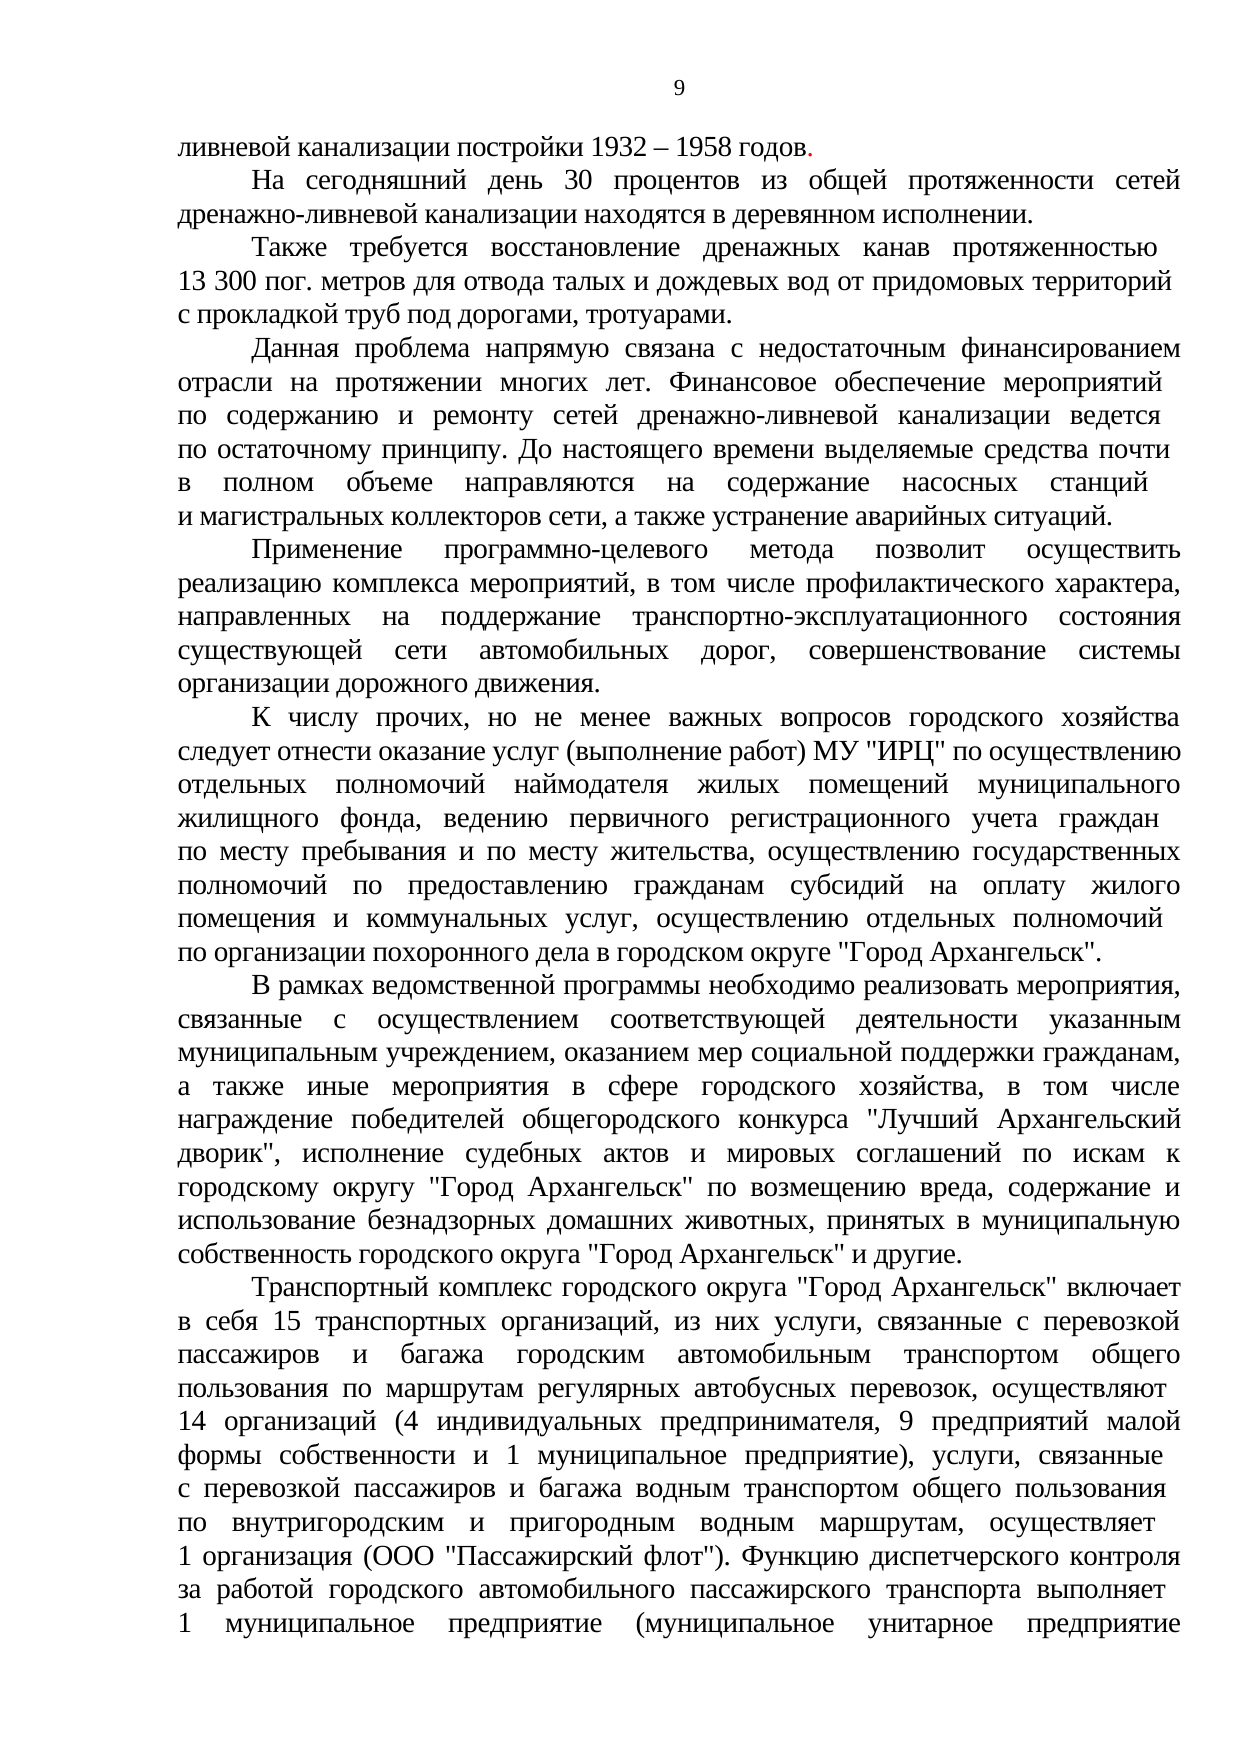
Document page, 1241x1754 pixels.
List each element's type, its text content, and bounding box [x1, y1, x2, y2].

text Применение программно-целевого метода позволит осуществить реализацию комплекса мероприятий, в том числе профилактического характера, направленных на поддержание транспортно-эксплуатационного состояния существующей сети автомобильных дорог, совершенствование системы организации дорожного движения. [177, 531, 1181, 699]
text Также требуется восстановление дренажных канав протяженностью 13 300 пог. метров для отвода талых и дождевых вод от придомовых территорий с прокладкой труб под дорогами, тротуарами. [177, 229, 1181, 330]
text Данная проблема напрямую связана с недостаточным финансированием отрасли на протяжении многих лет. Финансовое обеспечение мероприятий по содержанию и ремонту сетей дренажно-ливневой канализации ведется по остаточному принципу. До настоящего времени выделяемые средства почти в полном объеме направляются на содержание насосных станций и магистральных коллекторов сети, а также устранение аварийных ситуаций. [177, 330, 1181, 531]
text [177, 129, 1181, 162]
text К числу прочих, но не менее важных вопросов городского хозяйства следует отнести оказание услуг (выполнение работ) МУ "ИРЦ" по осуществлению отдельных полномочий наймодателя жилых помещений муниципального жилищного фонда, ведению первичного регистрационного учета граждан по месту пребывания и по месту жительства, осуществлению государственных полномочий по предоставлению гражданам субсидий на оплату жилого помещения и коммунальных услуг, осуществлению отдельных полномочий по организации похоронного дела в городском округе "Город Архангельск". [177, 699, 1181, 967]
text На сегодняшний день 30 процентов из общей протяженности сетей дренажно-ливневой канализации находятся в деревянном исполнении. [177, 162, 1181, 229]
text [177, 1269, 1181, 1638]
text В рамках ведомственной программы необходимо реализовать мероприятия, связанные с осуществлением соответствующей деятельности указанным муниципальным учреждением, оказанием мер социальной поддержки гражданам, а также иные мероприятия в сфере городского хозяйства, в том числе награждение победителей общегородского конкурса "Лучший Архангельский дворик", исполнение судебных актов и мировых соглашений по искам к городскому округу "Город Архангельск" по возмещению вреда, содержание и использование безнадзорных домашних животных, принятых в муниципальную собственность городского округа "Город Архангельск" и другие. [177, 967, 1181, 1269]
